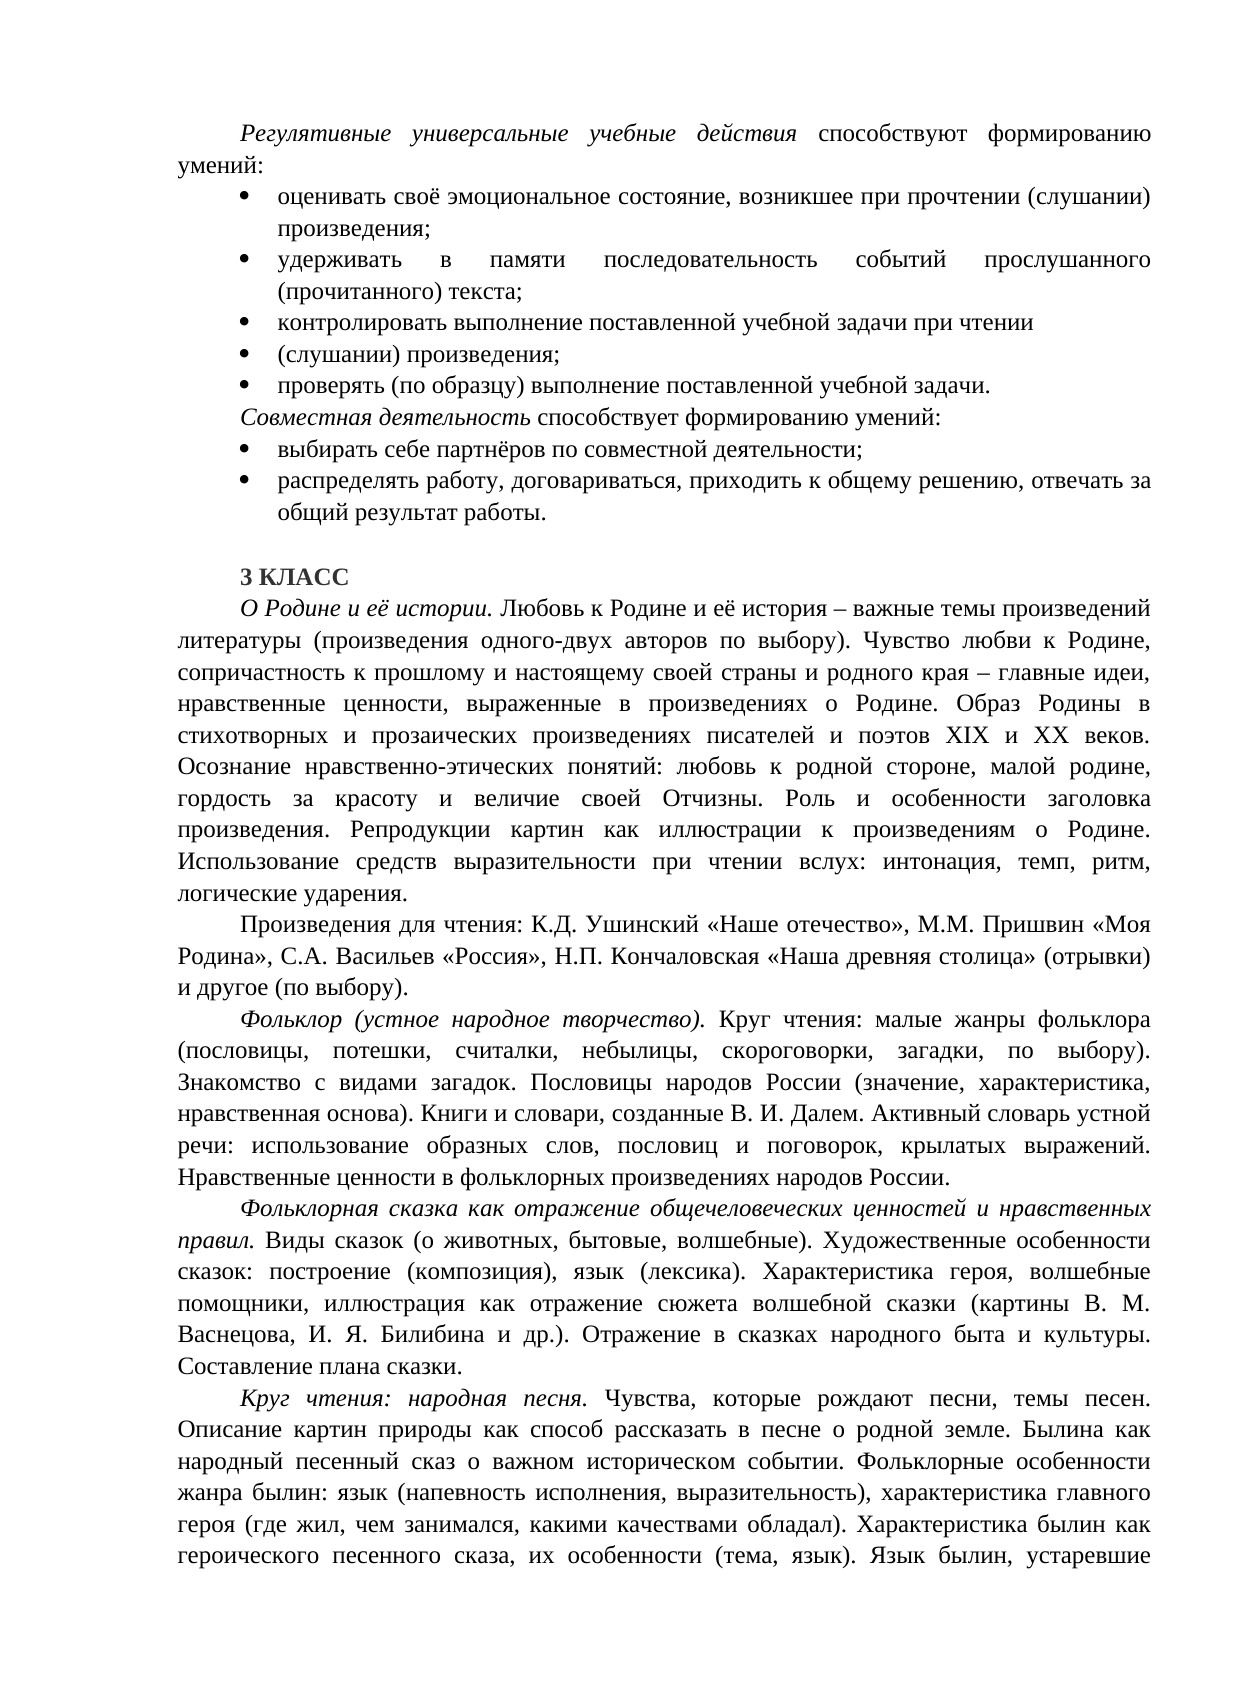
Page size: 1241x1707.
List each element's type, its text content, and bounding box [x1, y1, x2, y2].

list проверять (по образцу) выполнение поставленной учебной задачи. [240, 371, 1152, 399]
text Фольклорная сказка как отражение общечеловеческих ценностей и нравственных правил. Виды сказок (о животных, бытовые, волшебные). Художественные особенности сказок: построение (композиция), язык (лексика). Характеристика героя, волшебные помощники, иллюстрация как отражение сюжета волшебной сказки (картины В. М. Васнецова, И. Я. Билибина ‌и др.)‌. Отражение в сказках народного быта и культуры. Составление плана сказки. [177, 1193, 1152, 1380]
list распределять работу, договариваться, приходить к общему решению, отвечать за общий результат работы. [240, 465, 1152, 526]
list контролировать выполнение поставленной учебной задачи при чтении [240, 307, 1152, 336]
text Регулятивные универсальные учебные действия способствуют формированию умений: [177, 118, 1152, 178]
list выбирать себе партнёров по совместной деятельности; [240, 434, 1152, 462]
list оценивать своё эмоциональное состояние, возникшее при прочтении (слушании) произведения; [240, 181, 1152, 242]
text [177, 1383, 1152, 1569]
text 3 КЛАСС [177, 562, 1152, 591]
text Совместная деятельность способствует формированию умений: [177, 402, 1152, 431]
list (слушании) произведения; [240, 339, 1152, 368]
list удерживать в памяти последовательность событий прослушанного (прочитанного) текста; [240, 244, 1152, 305]
text Фольклор (устное народное творчество). Круг чтения: малые жанры фольклора (пословицы, потешки, считалки, небылицы, скороговорки, загадки, по выбору). Знакомство с видами загадок. Пословицы народов России (значение, характеристика, нравственная основа). Книги и словари, созданные В. И. Далем. Активный словарь устной речи: использование образных слов, пословиц и поговорок, крылатых выражений. Нравственные ценности в фольклорных произведениях народов России. [177, 1004, 1152, 1190]
text О Родине и её истории. Любовь к Родине и её история – важные темы произведений литературы (произведения одного-двух авторов по выбору). Чувство любви к Родине, сопричастность к прошлому и настоящему своей страны и родного края – главные идеи, нравственные ценности, выраженные в произведениях о Родине. Образ Родины в стихотворных и прозаических произведениях писателей и поэтов ХIХ и ХХ веков. Осознание нравственно-этических понятий: любовь к родной стороне, малой родине, гордость за красоту и величие своей Отчизны. Роль и особенности заголовка произведения. Репродукции картин как иллюстрации к произведениям о Родине. Использование средств выразительности при чтении вслух: интонация, темп, ритм, логические ударения. [177, 593, 1152, 906]
text Произведения для чтения: К.Д. Ушинский «Наше отечество», М.М. Пришвин «Моя Родина», С.А. Васильев «Россия», Н.П. Кончаловская «Наша древняя столица» (отрывки) ‌и другое (по выбору)‌. [177, 909, 1152, 1001]
